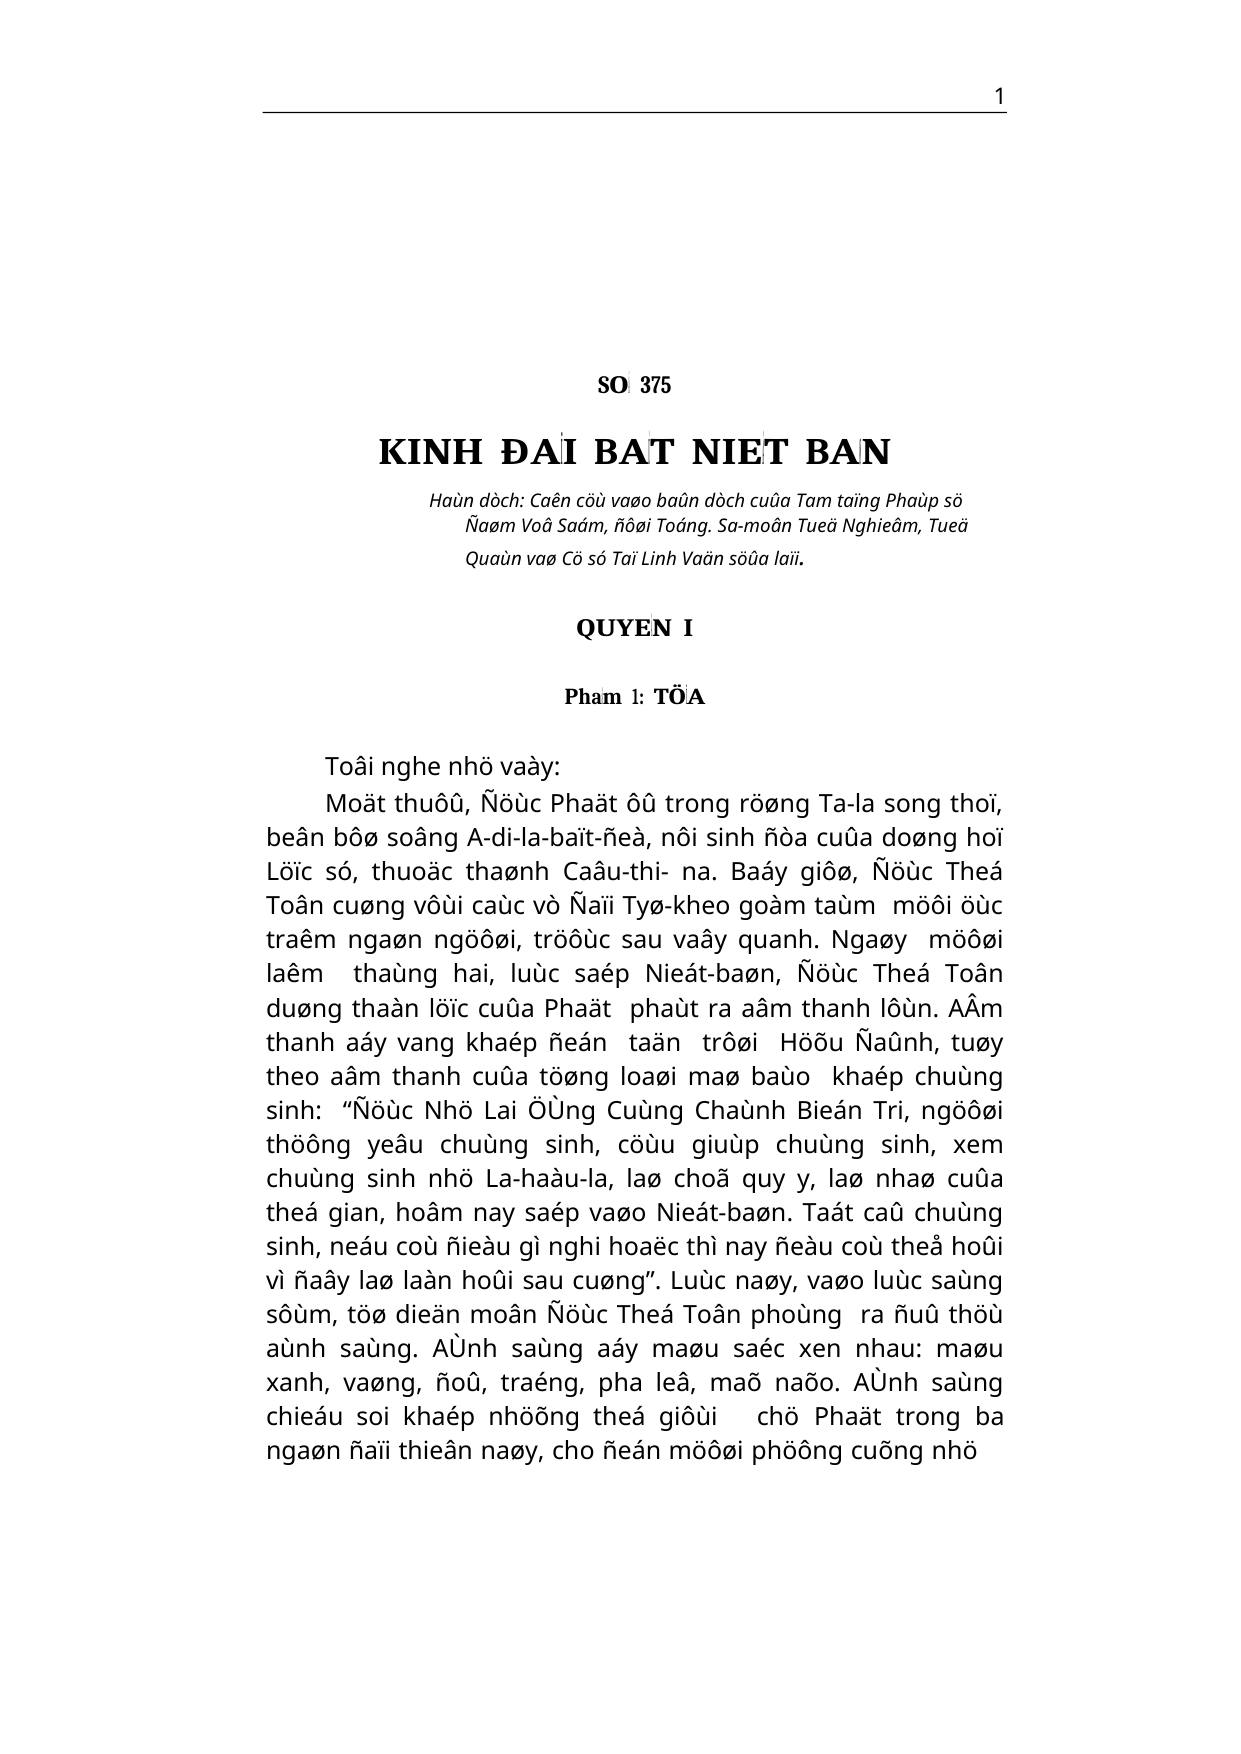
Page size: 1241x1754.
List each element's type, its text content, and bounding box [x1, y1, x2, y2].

text QUYEÅN I [376, 614, 893, 643]
text SOÁ 375 [376, 371, 893, 399]
text Haùn dòch: Caên cöù vaøo baûn dòch cuûa Tam taïng Phaùp sö Ñaøm Voâ Saám, ñôøi Toáng. Sa-moân Tueä Nghieâm, Tueä Quaùn vaø Cö só Taï Linh Vaän söûa laïi. [429, 487, 1003, 572]
text Toâi nghe nhö vaày: [325, 748, 1065, 782]
text Phaåm 1: TÖÏA [376, 684, 893, 711]
text Moät thuôû, Ñöùc Phaät ôû trong röøng Ta-la song thoï, beân bôø soâng A-di-la-baït-ñeà, nôi sinh ñòa cuûa doøng hoï Löïc só, thuoäc thaønh Caâu-thi- na. Baáy giôø, Ñöùc Theá Toân cuøng vôùi caùc vò Ñaïi Tyø-kheo goàm taùm möôi öùc traêm ngaøn ngöôøi, tröôùc sau vaây quanh. Ngaøy möôøi laêm thaùng hai, luùc saép Nieát-baøn, Ñöùc Theá Toân duøng thaàn löïc cuûa Phaät phaùt ra aâm thanh lôùn. AÂm thanh aáy vang khaép ñeán taän trôøi Höõu Ñaûnh, tuøy theo aâm thanh cuûa töøng loaøi maø baùo khaép chuùng sinh: “Ñöùc Nhö Lai ÖÙng Cuùng Chaùnh Bieán Tri, ngöôøi thöông yeâu chuùng sinh, cöùu giuùp chuùng sinh, xem chuùng sinh nhö La-haàu-la, laø choã quy y, laø nhaø cuûa theá gian, hoâm nay saép vaøo Nieát-baøn. Taát caû chuùng sinh, neáu coù ñieàu gì nghi hoaëc thì nay ñeàu coù theå hoûi vì ñaây laø laàn hoûi sau cuøng”. Luùc naøy, vaøo luùc saùng sôùm, töø dieän moân Ñöùc Theá Toân phoùng ra ñuû thöù aùnh saùng. AÙnh saùng aáy maøu saéc xen nhau: maøu xanh, vaøng, ñoû, traéng, pha leâ, maõ naõo. AÙnh saùng chieáu soi khaép nhöõng theá giôùi chö Phaät trong ba ngaøn ñaïi thieân naøy, cho ñeán möôøi phöông cuõng nhö [266, 786, 1004, 1467]
title KINH ÐAÏI BAÙT NIEÁT BAØN [376, 431, 893, 474]
